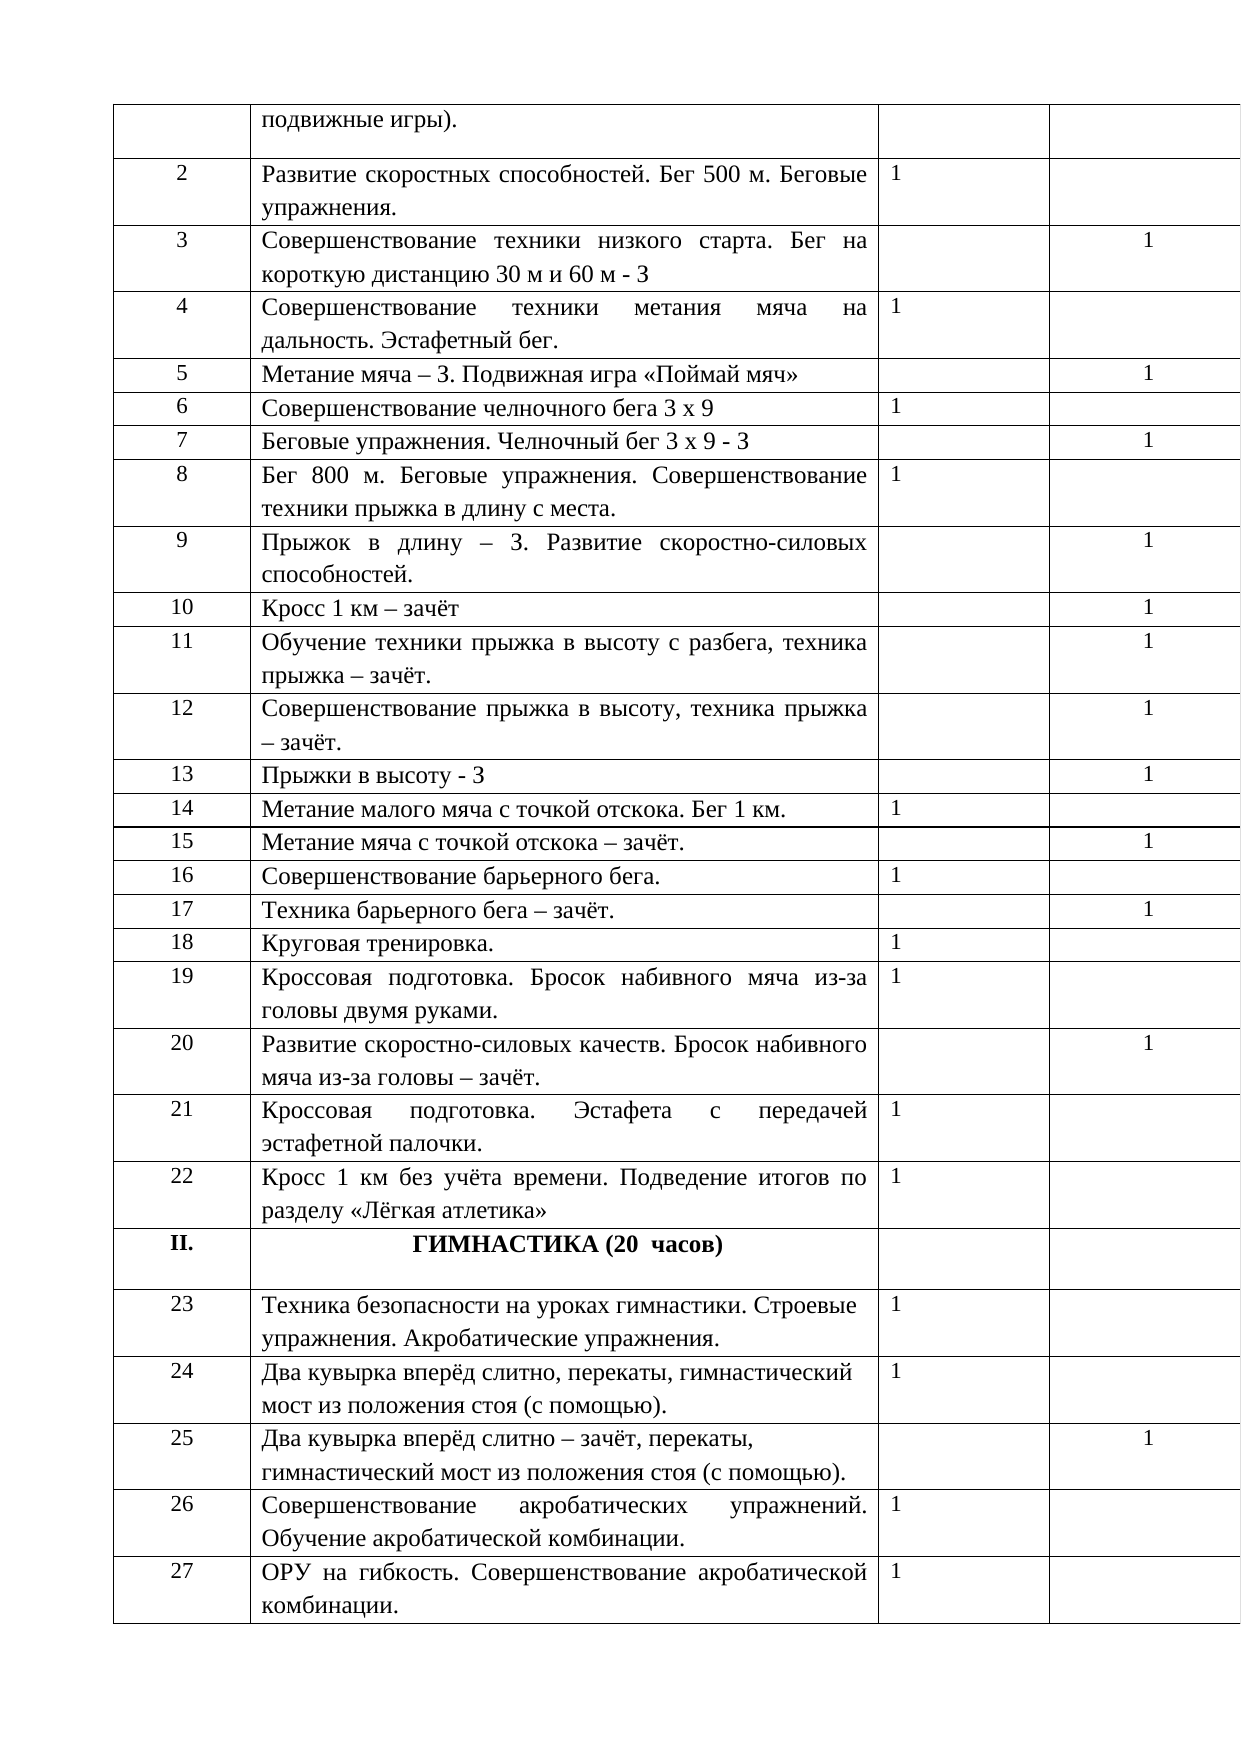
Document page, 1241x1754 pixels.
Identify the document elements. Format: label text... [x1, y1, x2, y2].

table_cell 22 [114, 1162, 250, 1228]
table_cell Круговая тренировка. [251, 929, 878, 961]
table_cell 8 [114, 460, 250, 526]
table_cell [251, 105, 878, 158]
table_cell 19 [114, 962, 250, 1028]
table_cell 1 [879, 159, 1049, 224]
table_cell 26 [114, 1490, 250, 1556]
table_cell 1 [1050, 760, 1240, 793]
table_cell [1050, 1095, 1240, 1161]
table_cell [1050, 1557, 1240, 1622]
table_cell [1050, 861, 1240, 894]
table_cell 1 [1050, 527, 1240, 592]
table_cell Совершенствование техники метания мяча на дальность. Эстафетный бег. [251, 292, 878, 358]
table_cell 11 [114, 627, 250, 692]
table_cell 25 [114, 1424, 250, 1489]
table_cell 1 [879, 1162, 1049, 1228]
table_cell 1 [1050, 828, 1240, 860]
table_cell [879, 627, 1049, 692]
table_cell [1050, 460, 1240, 526]
table_cell Совершенствование техники низкого старта. Бег на короткую дистанцию и - З [251, 226, 878, 291]
table_cell 27 [114, 1557, 250, 1622]
table_cell 12 [114, 694, 250, 759]
table_cell 23 [114, 1290, 250, 1356]
table_cell 17 [114, 895, 250, 927]
table_cell 1 [879, 861, 1049, 894]
table_cell Развитие скоростных способностей. Бег . Беговые упражнения. [251, 159, 878, 224]
table_cell 1 [1050, 359, 1240, 392]
table_cell 1 [879, 962, 1049, 1028]
table_cell Два кувырка вперёд слитно – зачёт, перекаты, гимнастический мост из положения стоя (с помощью). [251, 1424, 878, 1489]
table_cell 20 [114, 1029, 250, 1094]
table_cell Техника безопасности на уроках гимнастики. Строевые упражнения. Акробатические упражнения. [251, 1290, 878, 1356]
table_cell [1050, 962, 1240, 1028]
table_cell ОРУ на гибкость. Совершенствование акробатической комбинации. [251, 1557, 878, 1622]
table_cell 2 [114, 159, 250, 224]
table_cell ГИМНАСТИКА (20 часов) [251, 1229, 878, 1289]
table_cell Прыжок в длину – З. Развитие скоростно-силовых способностей. [251, 527, 878, 592]
table_cell [1050, 1229, 1240, 1289]
table_cell 10 [114, 593, 250, 626]
table_cell [1050, 159, 1240, 224]
table_cell [1050, 1290, 1240, 1356]
table_cell Обучение техники прыжка в высоту с разбега, техника прыжка – зачёт. [251, 627, 878, 692]
table_cell 4 [114, 292, 250, 358]
table_cell Бег . Беговые упражнения. Совершенствование техники прыжка в длину с места. [251, 460, 878, 526]
table_cell 1 [879, 929, 1049, 961]
table_cell 21 [114, 1095, 250, 1161]
table_cell [1050, 292, 1240, 358]
table_cell 1 [879, 794, 1049, 826]
table_cell 1 [879, 1095, 1049, 1161]
table_cell 1 [879, 1557, 1049, 1622]
table_cell [1050, 1357, 1240, 1422]
table_cell [879, 226, 1049, 291]
table_cell 6 [114, 393, 250, 425]
table_cell [879, 359, 1049, 392]
table_cell Кросс без учёта времени. Подведение итогов по разделу «Лёгкая атлетика» [251, 1162, 878, 1228]
table_cell 3 [114, 226, 250, 291]
table_cell Совершенствование акробатических упражнений. Обучение акробатической комбинации. [251, 1490, 878, 1556]
table_cell 1 [879, 1490, 1049, 1556]
table_cell [879, 760, 1049, 793]
table_cell 1 [879, 460, 1049, 526]
table_cell [879, 1424, 1049, 1489]
table_cell Метание малого мяча с точкой отскока. Бег . [251, 794, 878, 826]
table_cell Кроссовая подготовка. Бросок набивного мяча из-за головы двумя руками. [251, 962, 878, 1028]
table_cell [879, 1229, 1049, 1289]
table_cell Беговые упражнения. Челночный бег 3 х 9 - З [251, 426, 878, 459]
table_cell 1 [879, 1290, 1049, 1356]
table_cell 1 [879, 292, 1049, 358]
table_cell Метание мяча с точкой отскока – зачёт. [251, 828, 878, 860]
table_cell 9 [114, 527, 250, 592]
table_cell 7 [114, 426, 250, 459]
table_cell Совершенствование барьерного бега. [251, 861, 878, 894]
table_cell Метание мяча – З. Подвижная игра «Поймай мяч» [251, 359, 878, 392]
table_cell Совершенствование прыжка в высоту, техника прыжка – зачёт. [251, 694, 878, 759]
table_cell [879, 527, 1049, 592]
table_cell [879, 593, 1049, 626]
table_cell [1050, 1162, 1240, 1228]
table_cell 1 [1050, 627, 1240, 692]
table_cell 1 [1050, 226, 1240, 291]
table_cell Кросс – зачёт [251, 593, 878, 626]
table_cell [879, 1029, 1049, 1094]
table_cell [1050, 929, 1240, 961]
table_cell Развитие скоростно-силовых качеств. Бросок набивного мяча из-за головы – зачёт. [251, 1029, 878, 1094]
table_cell Два кувырка вперёд слитно, перекаты, гимнастический мост из положения стоя (с помощью). [251, 1357, 878, 1422]
table_cell 15 [114, 828, 250, 860]
table_cell 13 [114, 760, 250, 793]
table_cell 24 [114, 1357, 250, 1422]
table_cell [1050, 393, 1240, 425]
table_cell [1050, 1490, 1240, 1556]
table_cell [1050, 794, 1240, 826]
table_cell 1 [114, 105, 250, 158]
table_cell 5 [114, 359, 250, 392]
table_cell 1 [1050, 895, 1240, 927]
table_cell 16 [114, 861, 250, 894]
table_cell 1 [879, 393, 1049, 425]
table_cell 1 [1050, 593, 1240, 626]
table_cell 18 [114, 929, 250, 961]
table_cell [1050, 105, 1240, 158]
table_cell [879, 694, 1049, 759]
table_cell 1 [1050, 1424, 1240, 1489]
table_cell 1 [1050, 1029, 1240, 1094]
table_cell [879, 828, 1049, 860]
table_cell Прыжки в высоту - З [251, 760, 878, 793]
table_cell 14 [114, 794, 250, 826]
table_cell II. [114, 1229, 250, 1289]
table_cell 1 [1050, 694, 1240, 759]
table_cell [879, 426, 1049, 459]
table_cell [879, 895, 1049, 927]
table_cell 1 [1050, 426, 1240, 459]
table_cell 1 [879, 1357, 1049, 1422]
table_cell Кроссовая подготовка. Эстафета с передачей эстафетной палочки. [251, 1095, 878, 1161]
table_cell Техника барьерного бега – зачёт. [251, 895, 878, 927]
table_cell Совершенствование челночного бега 3 х 9 [251, 393, 878, 425]
table_cell 1 [879, 105, 1049, 158]
